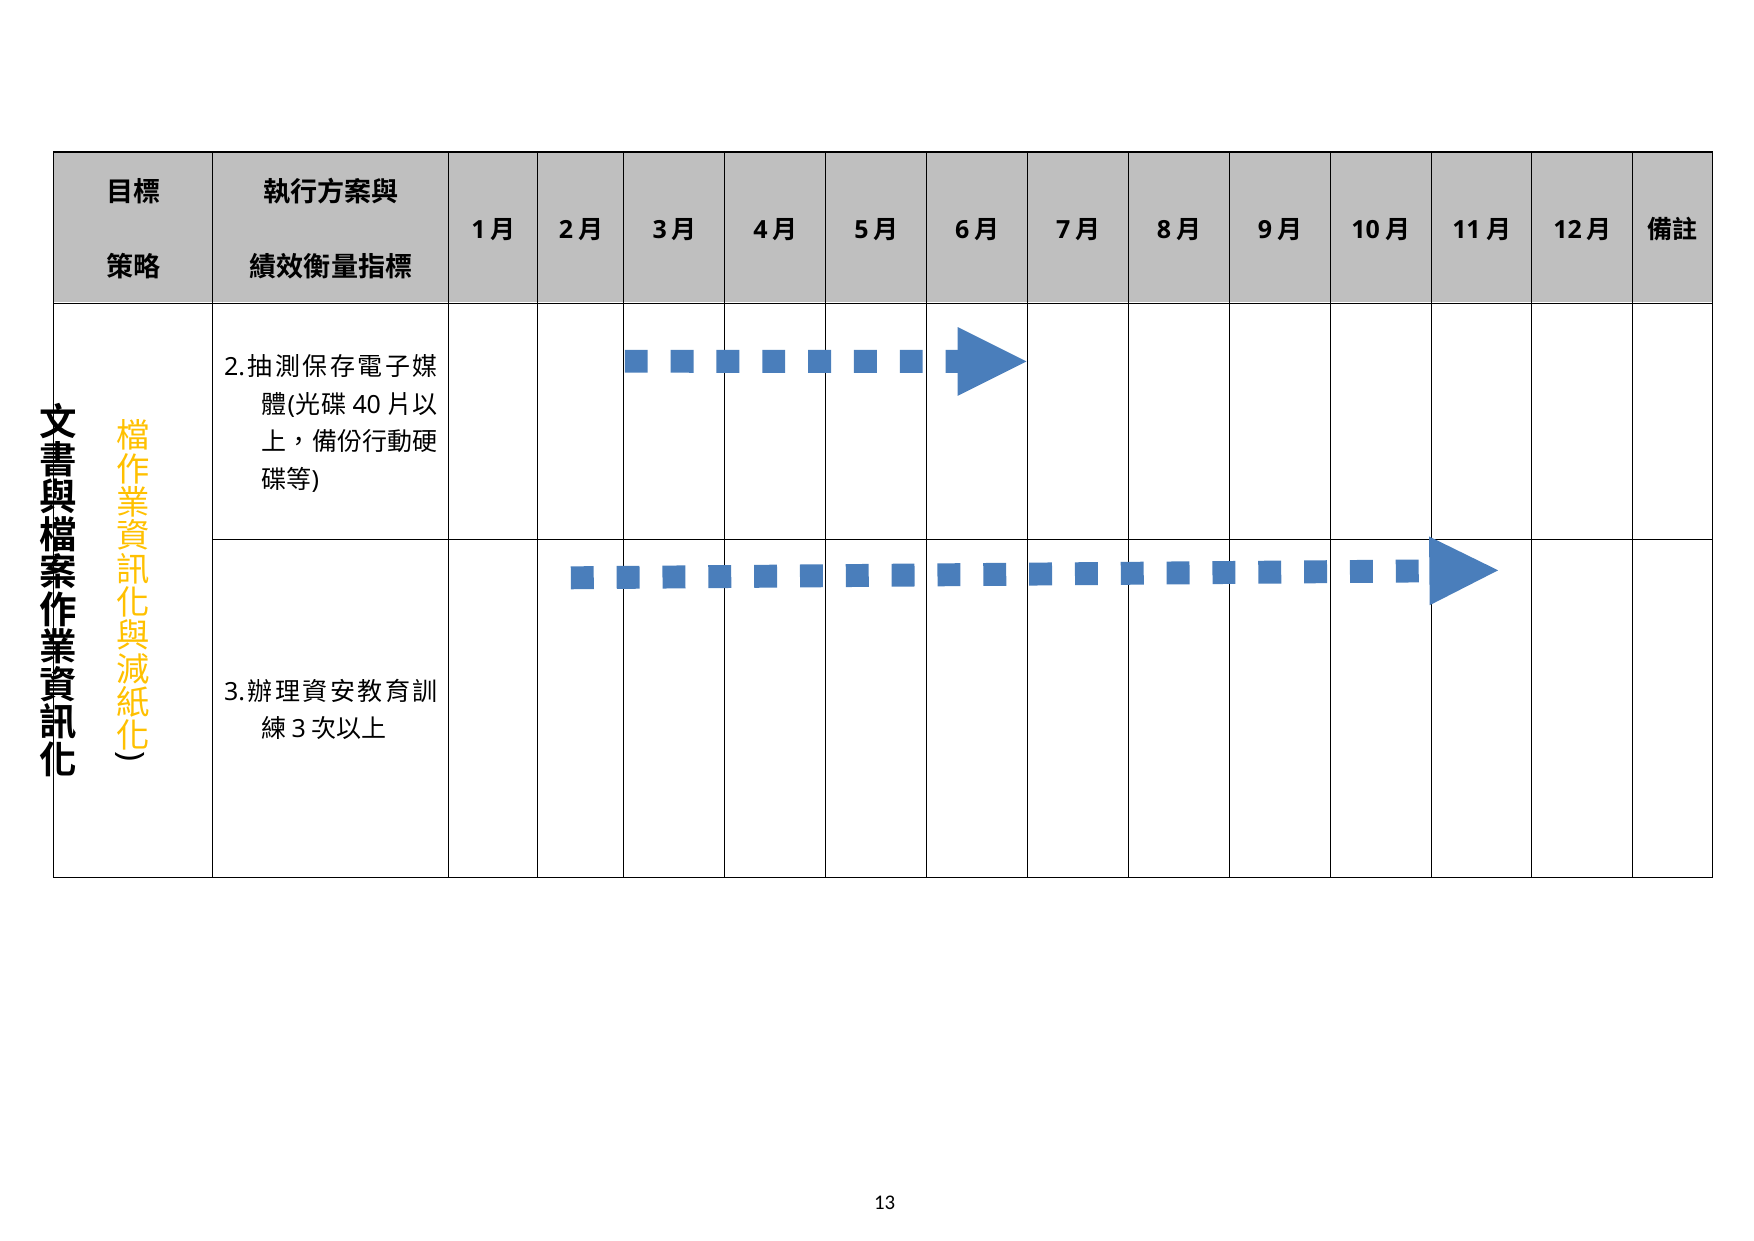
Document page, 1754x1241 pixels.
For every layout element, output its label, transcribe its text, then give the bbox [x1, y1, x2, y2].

table_header 9月 [1230, 153, 1330, 302]
table_cell 2.抽測保存電子媒體(光碟40片以上，備份行動硬碟等) [213, 304, 448, 539]
table_cell [725, 304, 825, 539]
table_cell [826, 540, 926, 877]
table_header 1月 [449, 153, 537, 302]
table_cell [538, 304, 623, 539]
table_header 10月 [1331, 153, 1431, 302]
table_header 7月 [1028, 153, 1128, 302]
table_cell [927, 304, 1027, 539]
table_cell [1532, 304, 1632, 539]
table_header 5月 [826, 153, 926, 302]
table_cell [449, 540, 537, 877]
table_header 目標 策略 [54, 153, 212, 302]
table_cell [725, 540, 825, 877]
table_cell [1331, 540, 1431, 877]
table_header 4月 [725, 153, 825, 302]
table_header 8月 [1129, 153, 1229, 302]
table_cell [624, 540, 724, 877]
table_cell [826, 304, 926, 539]
table_cell 3.辦理資安教育訓練3次以上 [213, 540, 448, 877]
table_cell [927, 540, 1027, 877]
table_header 6月 [927, 153, 1027, 302]
table_header 2月 [538, 153, 623, 302]
table_cell [538, 540, 623, 877]
table_cell [449, 304, 537, 539]
table_cell [1331, 304, 1431, 539]
table_header 備註 [1633, 153, 1712, 302]
table_cell [1230, 304, 1330, 539]
table_cell [624, 304, 724, 539]
table_cell [1129, 304, 1229, 539]
table_header 12月 [1532, 153, 1632, 302]
table_cell [1230, 540, 1330, 877]
table_cell [1532, 540, 1632, 877]
table_cell [1129, 540, 1229, 877]
table_cell [1633, 304, 1712, 539]
table_header 11月 [1432, 153, 1531, 302]
table_header 3月 [624, 153, 724, 302]
table_cell (文檔作業資訊化與減紙化) 文書與檔案作業資訊化 [54, 304, 212, 877]
table_cell [1432, 304, 1531, 539]
table_cell [1028, 540, 1128, 877]
table_cell [1432, 540, 1531, 877]
table_cell [1633, 540, 1712, 877]
table_cell [1028, 304, 1128, 539]
table_header 執行方案與 績效衡量指標 [213, 153, 448, 302]
